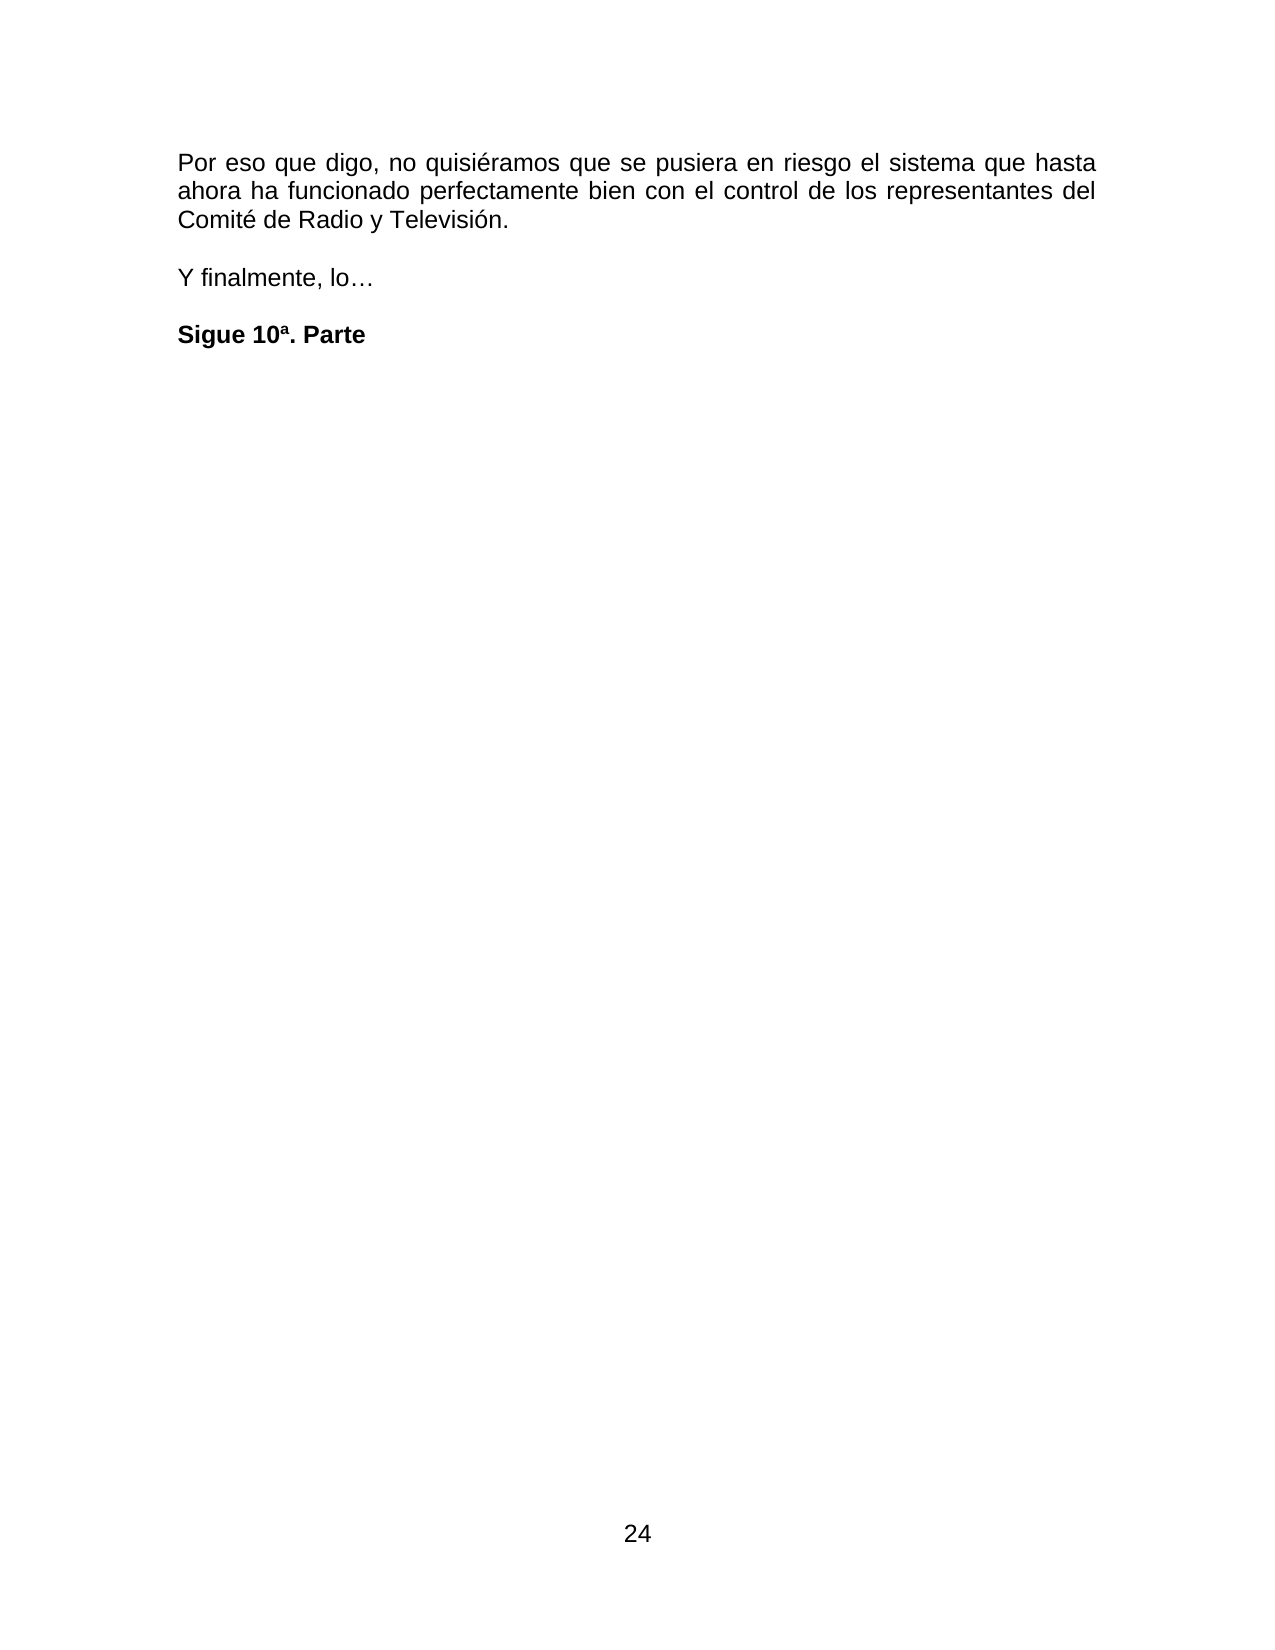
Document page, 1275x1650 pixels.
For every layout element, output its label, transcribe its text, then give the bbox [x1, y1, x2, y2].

text Y finalmente, lo… [177, 263, 1098, 291]
text Sigue 10ª. Parte [177, 320, 1098, 349]
text Por eso que digo, no quisiéramos que se pusiera en riesgo el sistema que hasta ahora ha funcionado perfectamente bien con el control de los representantes del Comité de Radio y Televisión. [177, 148, 1098, 234]
